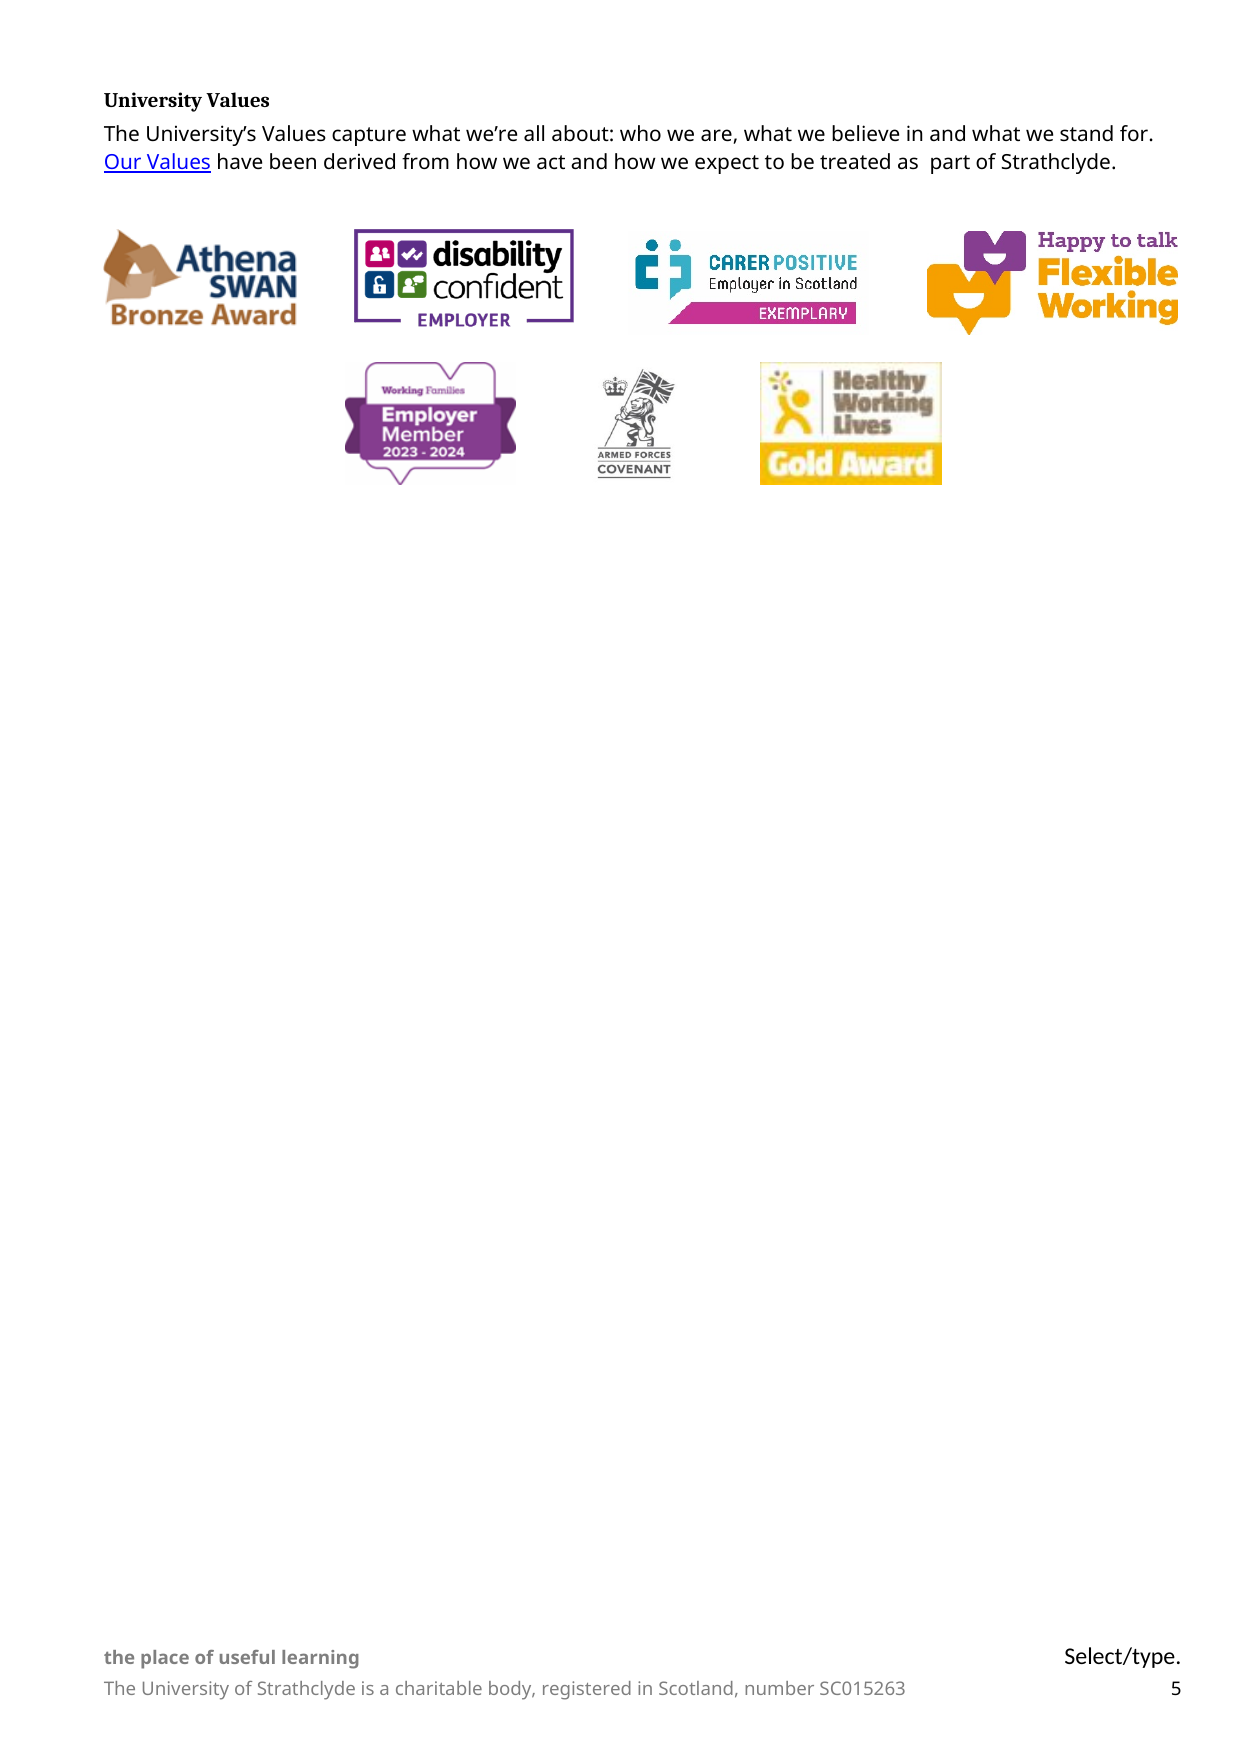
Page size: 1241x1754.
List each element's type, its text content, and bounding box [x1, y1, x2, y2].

picture [627, 231, 870, 335]
subtitle University Values [103, 89, 1181, 113]
picture [353, 229, 574, 332]
picture [345, 362, 516, 485]
text The University’s Values capture what we’re all about: who we are, what we believe in and what we stand for. Our Values have been derived from how we act and how we expect to be treated as part of Strathclyde. [103, 119, 1181, 176]
picture [103, 229, 298, 332]
picture [760, 362, 942, 485]
picture [927, 231, 1178, 335]
picture [573, 362, 699, 485]
